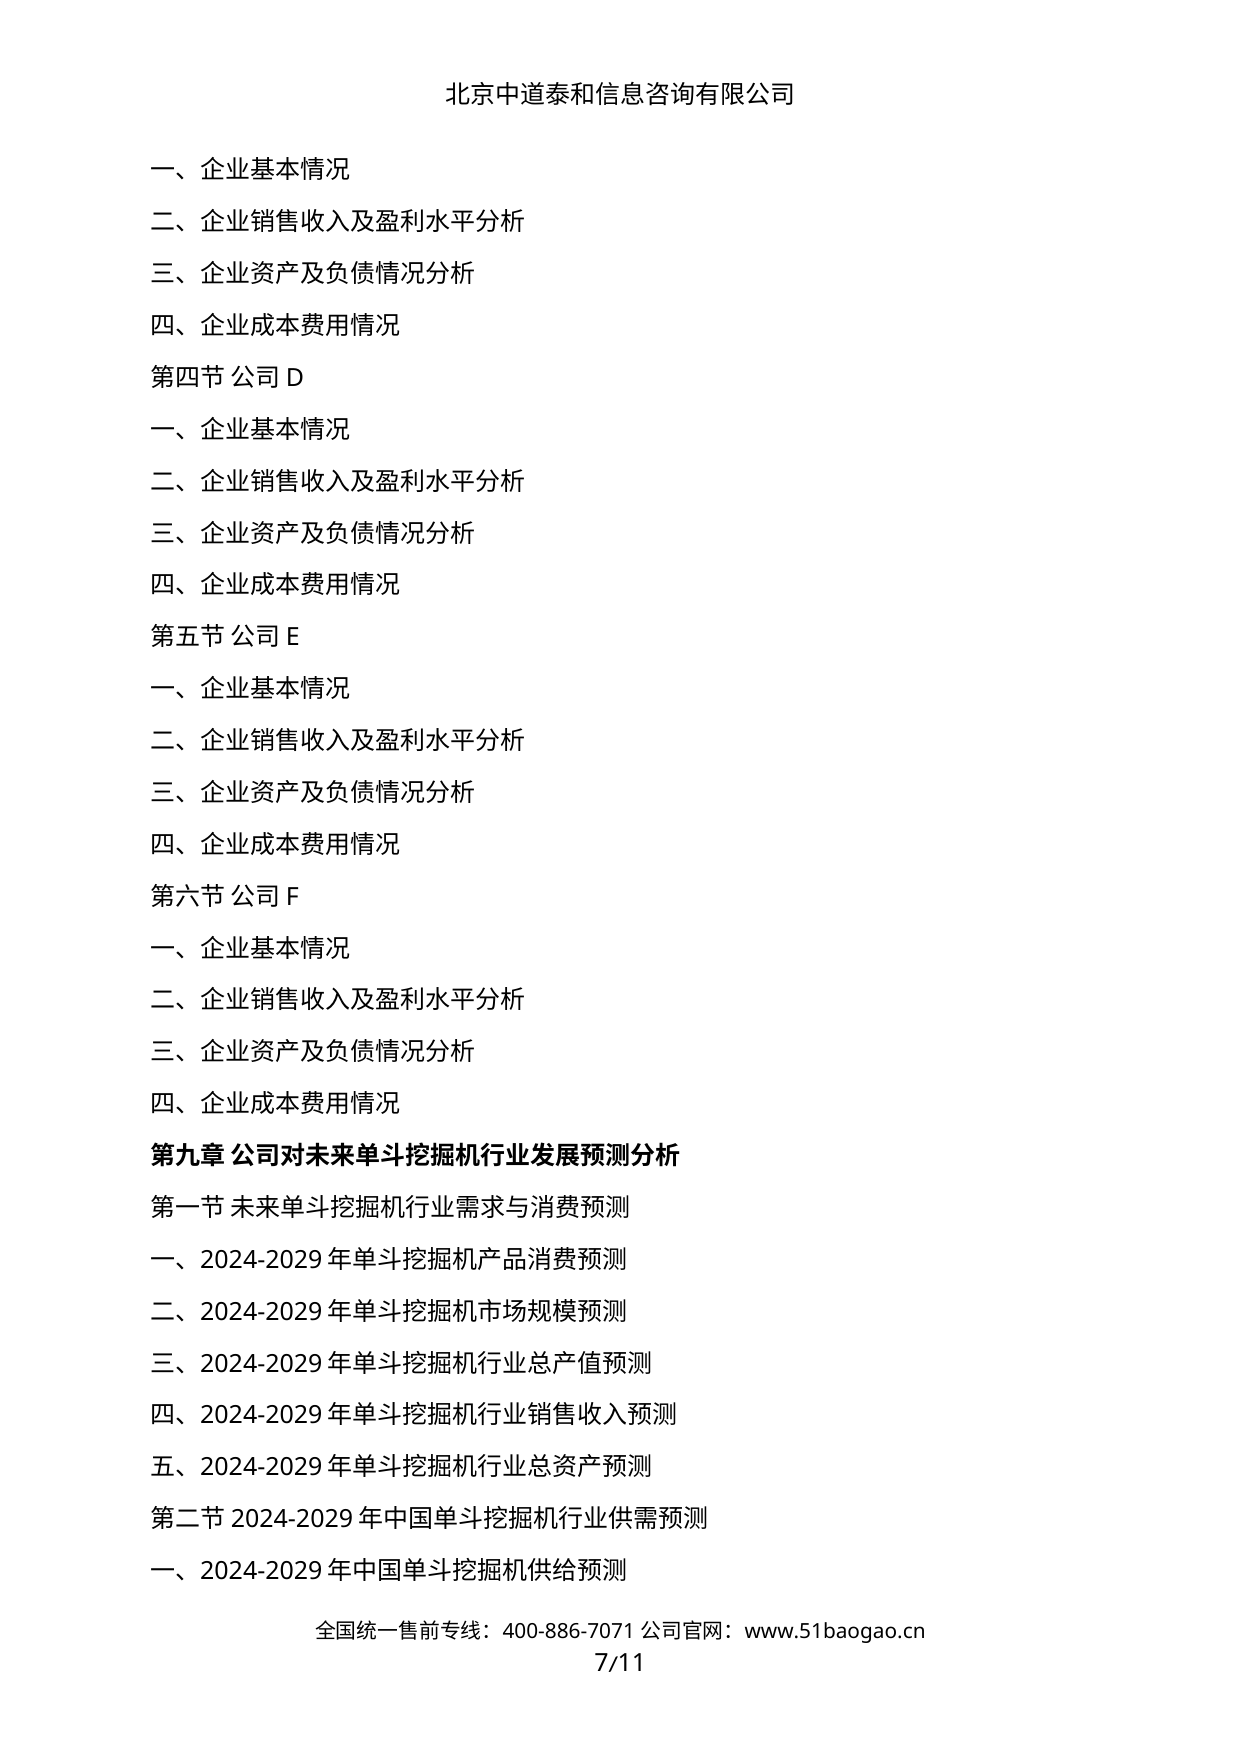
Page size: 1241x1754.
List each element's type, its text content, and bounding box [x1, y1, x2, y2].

text 四、企业成本费用情况 [150, 306, 1090, 342]
text 一、2024-2029年单斗挖掘机产品消费预测 [150, 1239, 1090, 1276]
text 二、企业销售收入及盈利水平分析 [150, 721, 1090, 757]
text 第五节 公司E [150, 617, 1090, 653]
text 四、企业成本费用情况 [150, 824, 1090, 861]
text 二、企业销售收入及盈利水平分析 [150, 461, 1090, 497]
text 一、2024-2029年中国单斗挖掘机供给预测 [150, 1551, 1090, 1587]
text 二、企业销售收入及盈利水平分析 [150, 202, 1090, 238]
text 一、企业基本情况 [150, 669, 1090, 705]
text 一、企业基本情况 [150, 928, 1090, 964]
text 第一节 未来单斗挖掘机行业需求与消费预测 [150, 1187, 1090, 1224]
text 三、2024-2029年单斗挖掘机行业总产值预测 [150, 1343, 1090, 1379]
text 二、企业销售收入及盈利水平分析 [150, 980, 1090, 1016]
text 四、企业成本费用情况 [150, 565, 1090, 601]
text 三、企业资产及负债情况分析 [150, 772, 1090, 809]
text 第四节 公司D [150, 357, 1090, 394]
text 二、2024-2029年单斗挖掘机市场规模预测 [150, 1291, 1090, 1327]
text 三、企业资产及负债情况分析 [150, 254, 1090, 290]
text 四、2024-2029年单斗挖掘机行业销售收入预测 [150, 1395, 1090, 1431]
text 五、2024-2029年单斗挖掘机行业总资产预测 [150, 1447, 1090, 1483]
text 第二节 2024-2029年中国单斗挖掘机行业供需预测 [150, 1499, 1090, 1535]
text 第九章 公司对未来单斗挖掘机行业发展预测分析 [150, 1136, 1090, 1172]
text 三、企业资产及负债情况分析 [150, 1032, 1090, 1068]
text 一、企业基本情况 [150, 150, 1090, 186]
text 四、企业成本费用情况 [150, 1084, 1090, 1120]
text 三、企业资产及负债情况分析 [150, 513, 1090, 549]
text 一、企业基本情况 [150, 409, 1090, 446]
text 第六节 公司F [150, 876, 1090, 912]
